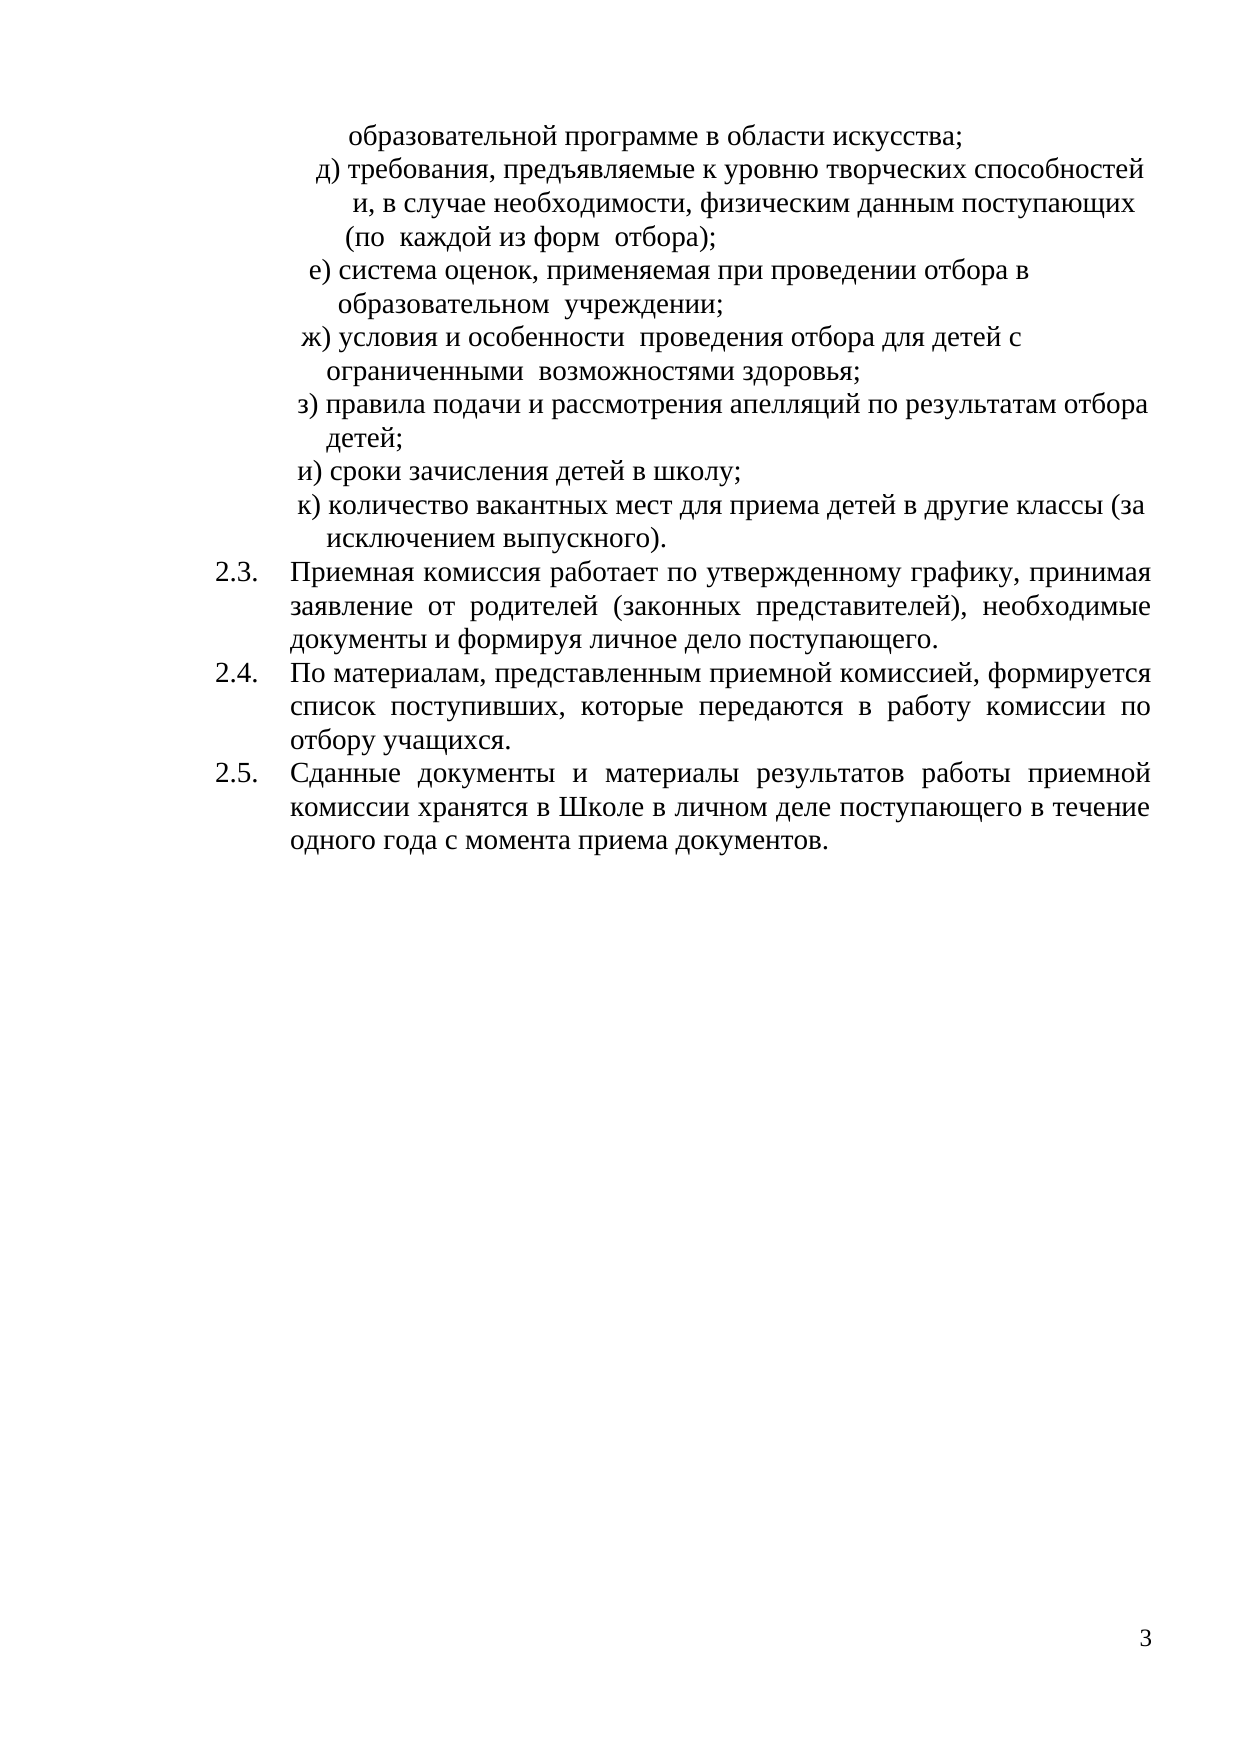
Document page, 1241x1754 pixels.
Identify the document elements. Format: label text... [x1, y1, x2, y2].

list По материалам, представленным приемной комиссией, формируется список поступивших, которые передаются в работу комиссии по отбору учащихся. [215, 655, 1152, 755]
text з) правила подачи и рассмотрения апелляций по результатам отбора [290, 386, 1152, 420]
text образовательной программе в области искусства; [290, 118, 1152, 152]
text и) сроки зачисления детей в школу; [290, 453, 1152, 487]
text и, в случае необходимости, физическим данным поступающих [177, 185, 1152, 219]
text образовательном учреждении; [177, 286, 1152, 319]
list Сданные документы и материалы результатов работы приемной комиссии хранятся в Школе в личном деле поступающего в течение одного года с момента приема документов. [215, 755, 1152, 856]
text ограниченными возможностями здоровья; [290, 353, 1152, 386]
text (по каждой из форм отбора); [177, 219, 1152, 252]
text исключением выпускного). [290, 521, 1152, 554]
text е) система оценок, применяемая при проведении отбора в [177, 252, 1152, 286]
text ж) условия и особенности проведения отбора для детей с [177, 319, 1152, 353]
text к) количество вакантных мест для приема детей в другие классы (за [290, 487, 1152, 521]
text детей; [290, 420, 1152, 453]
list Приемная комиссия работает по утвержденному графику, принимая заявление от родителей (законных представителей), необходимые документы и формируя личное дело поступающего. [215, 554, 1152, 655]
text д) требования, предъявляемые к уровню творческих способностей [177, 152, 1152, 185]
